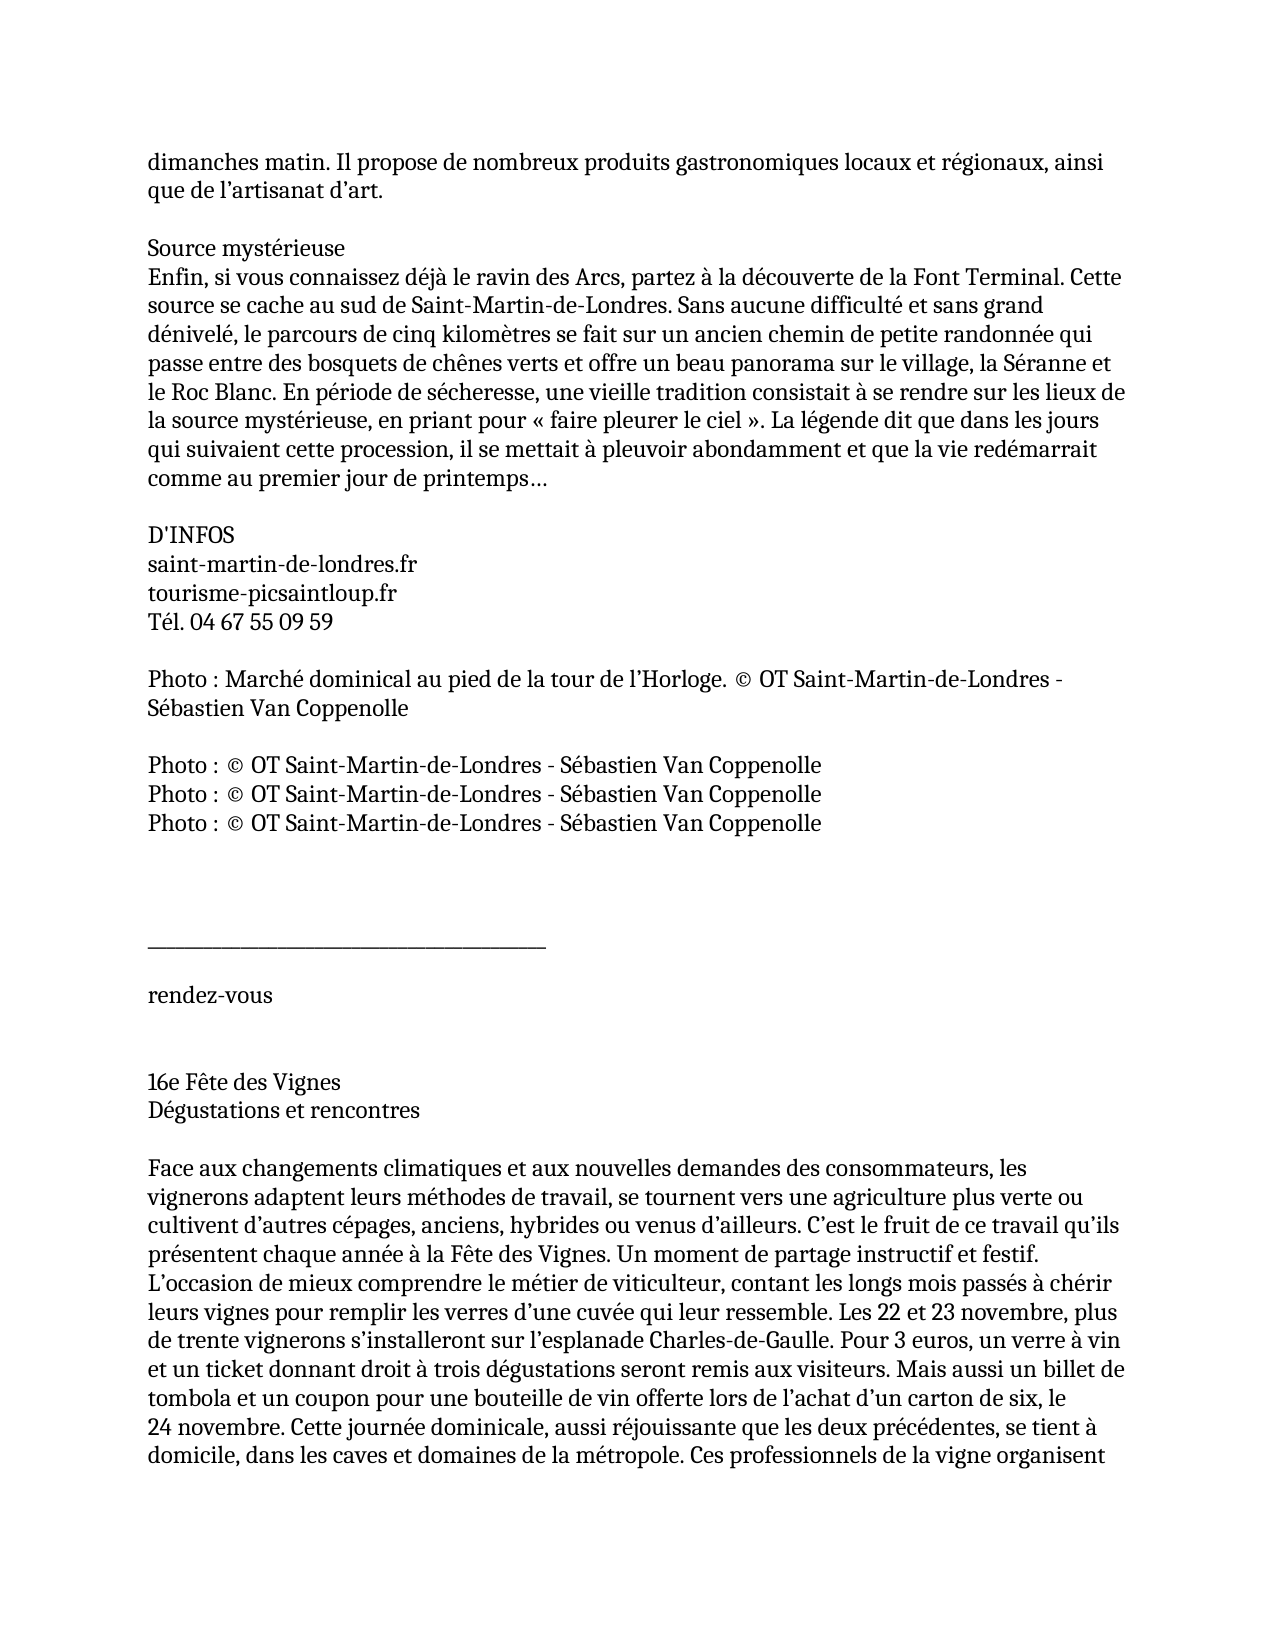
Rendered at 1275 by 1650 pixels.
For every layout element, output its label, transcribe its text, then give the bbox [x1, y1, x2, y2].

text Tél. 04 67 55 09 59 [148, 608, 1127, 636]
text ___________________________________________ [148, 924, 1127, 953]
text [148, 1154, 1127, 1470]
text Photo : Marché dominical au pied de la tour de l’Horloge. © OT Saint-Martin-de-Londres - Sébastien Van Coppenolle [148, 665, 1127, 723]
text rendez-vous [148, 981, 1127, 1010]
text Dégustations et rencontres [148, 1096, 1127, 1125]
text Photo : © OT Saint-Martin-de-Londres - Sébastien Van Coppenolle [148, 780, 1127, 809]
text saint-martin-de-londres.fr [148, 550, 1127, 579]
text Photo : © OT Saint-Martin-de-Londres - Sébastien Van Coppenolle [148, 751, 1127, 780]
text Photo : © OT Saint-Martin-de-Londres - Sébastien Van Coppenolle [148, 809, 1127, 838]
text 16e Fête des Vignes [148, 1068, 1127, 1096]
text tourisme-picsaintloup.fr [148, 579, 1127, 608]
text Enfin, si vous connaissez déjà le ravin des Arcs, partez à la découverte de la Font Terminal. Cette source se cache au sud de Saint-Martin-de-Londres. Sans aucune difficulté et sans grand dénivelé, le parcours de cinq kilomètres se fait sur un ancien chemin de petite randonnée qui passe entre des bosquets de chênes verts et offre un beau panorama sur le village, la Séranne et le Roc Blanc. En période de sécheresse, une vieille tradition consistait à se rendre sur les lieux de la source mystérieuse, en priant pour « faire pleurer le ciel ». La légende dit que dans les jours qui suivaient cette procession, il se mettait à pleuvoir abondamment et que la vie redémarrait comme au premier jour de printemps… [148, 263, 1127, 493]
text Source mystérieuse [148, 234, 1127, 263]
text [148, 148, 1127, 205]
text D'INFOS [148, 521, 1127, 550]
